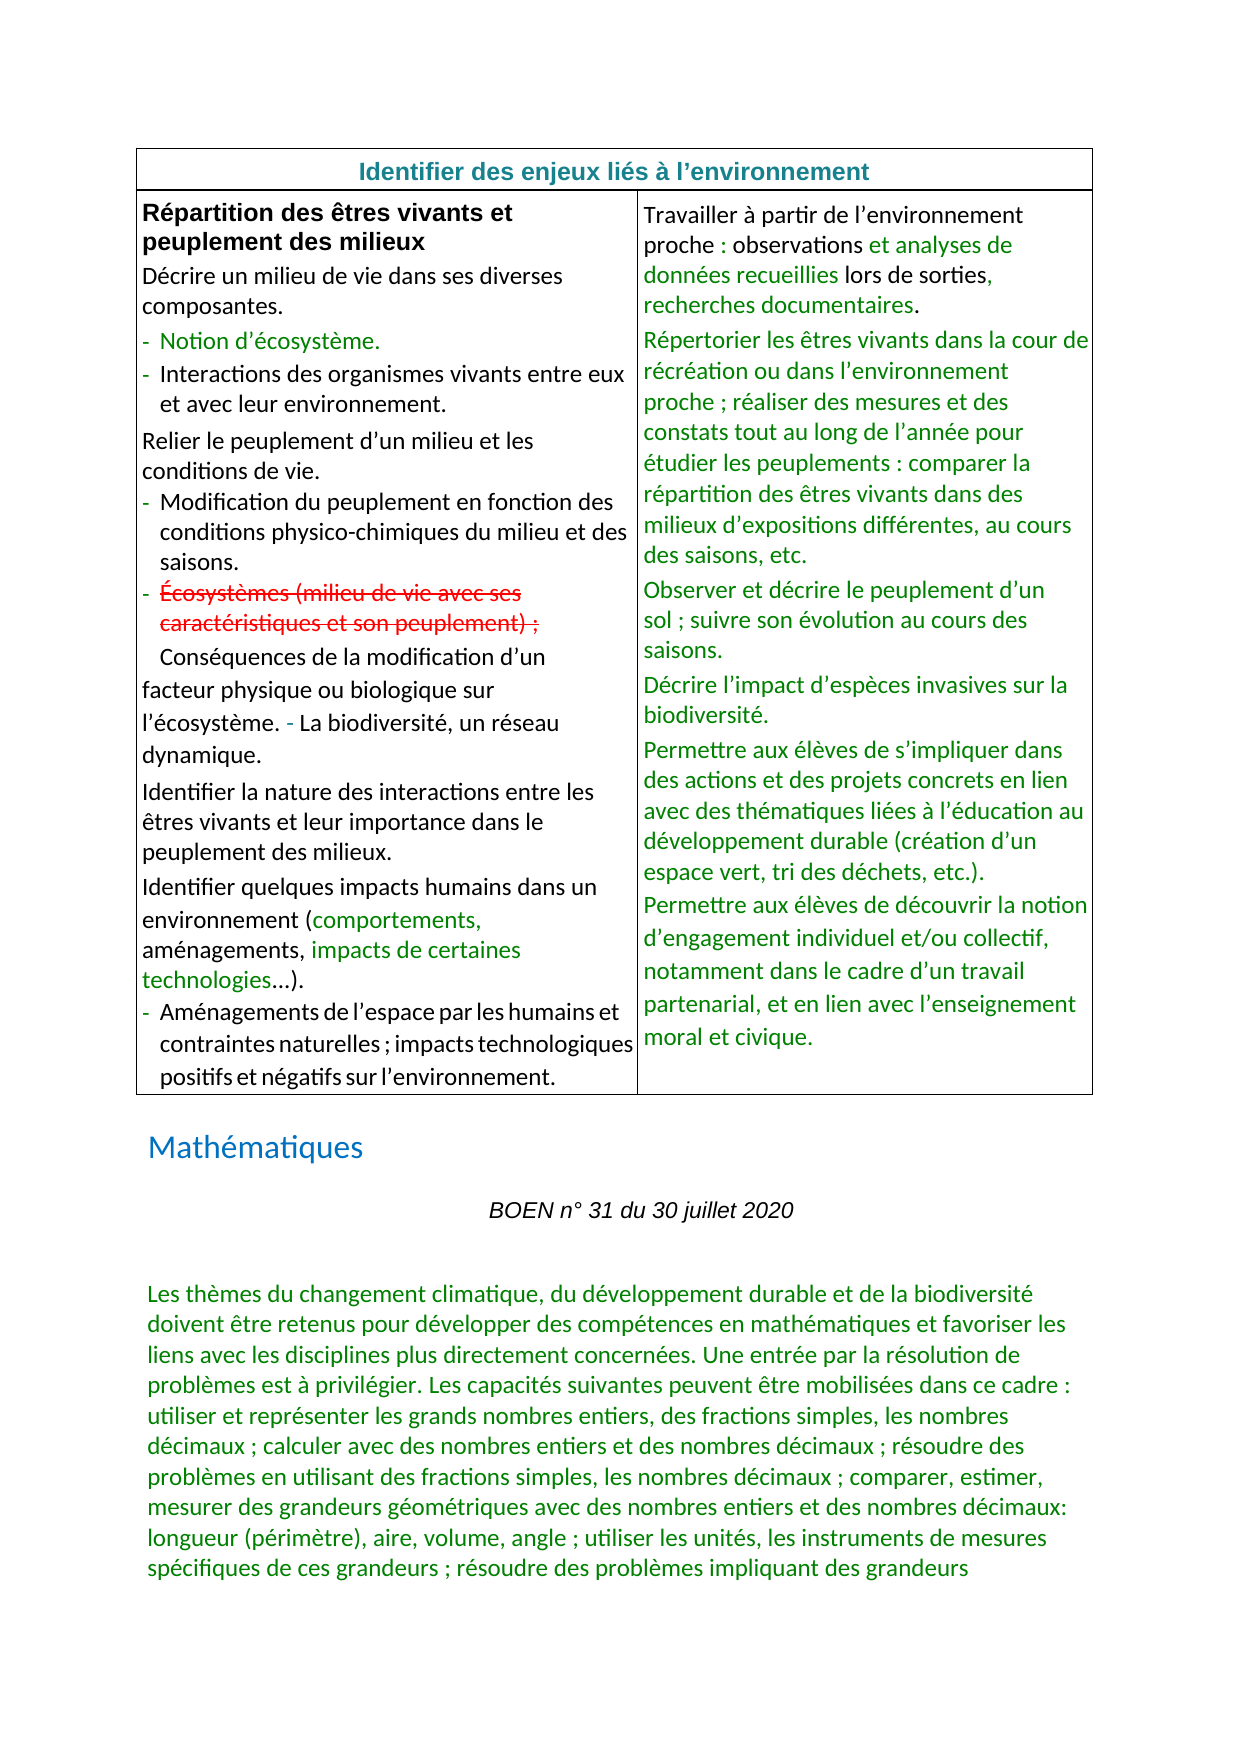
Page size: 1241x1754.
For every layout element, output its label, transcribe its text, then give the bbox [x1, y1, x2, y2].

table_header Répartition des êtres vivants et peuplement des milieux Décrire un milieu de vie dans ses diverses composantes. Notion d’écosystème. Interactions des organismes vivants entre eux et avec leur environnement. Relier le peuplement d’un milieu et les conditions de vie. Modification du peuplement en fonction des conditions physico-chimiques du milieu et des saisons. Écosystèmes (milieu de vie avec ses caractéristiques et son peuplement) ; Conséquences de la modification d’un facteur physique ou biologique sur l’écosystème. - La biodiversité, un réseau dynamique. Identifier la nature des interactions entre les êtres vivants et leur importance dans le peuplement des milieux. Identifier quelques impacts humains dans un environnement (comportements, aménagements, impacts de certaines technologies...). Aménagements de l’espace par les humains et contraintes naturelles ; impacts technologiques positifs et négatifs sur l’environnement. [137, 191, 637, 1094]
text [147, 1278, 1093, 1583]
text Mathématiques [148, 1126, 1093, 1167]
subtitle BOEN n° 31 du 30 juillet 2020 [189, 1197, 1093, 1223]
table_header Travailler à partir de l’environnement proche : observations et analyses de données recueillies lors de sorties, recherches documentaires. Répertorier les êtres vivants dans la cour de récréation ou dans l’environnement proche ; réaliser des mesures et des constats tout au long de l’année pour étudier les peuplements : comparer la répartition des êtres vivants dans des milieux d’expositions différentes, au cours des saisons, etc. Observer et décrire le peuplement d’un sol ; suivre son évolution au cours des saisons. Décrire l’impact d’espèces invasives sur la biodiversité. Permettre aux élèves de s’impliquer dans des actions et des projets concrets en lien avec des thématiques liées à l’éducation au développement durable (création d’un espace vert, tri des déchets, etc.). Permettre aux élèves de découvrir la notion d’engagement individuel et/ou collectif, notamment dans le cadre d’un travail partenarial, et en lien avec l’enseignement moral et civique. [638, 191, 1092, 1094]
table_header Identifier des enjeux liés à l’environnement [137, 149, 1092, 189]
